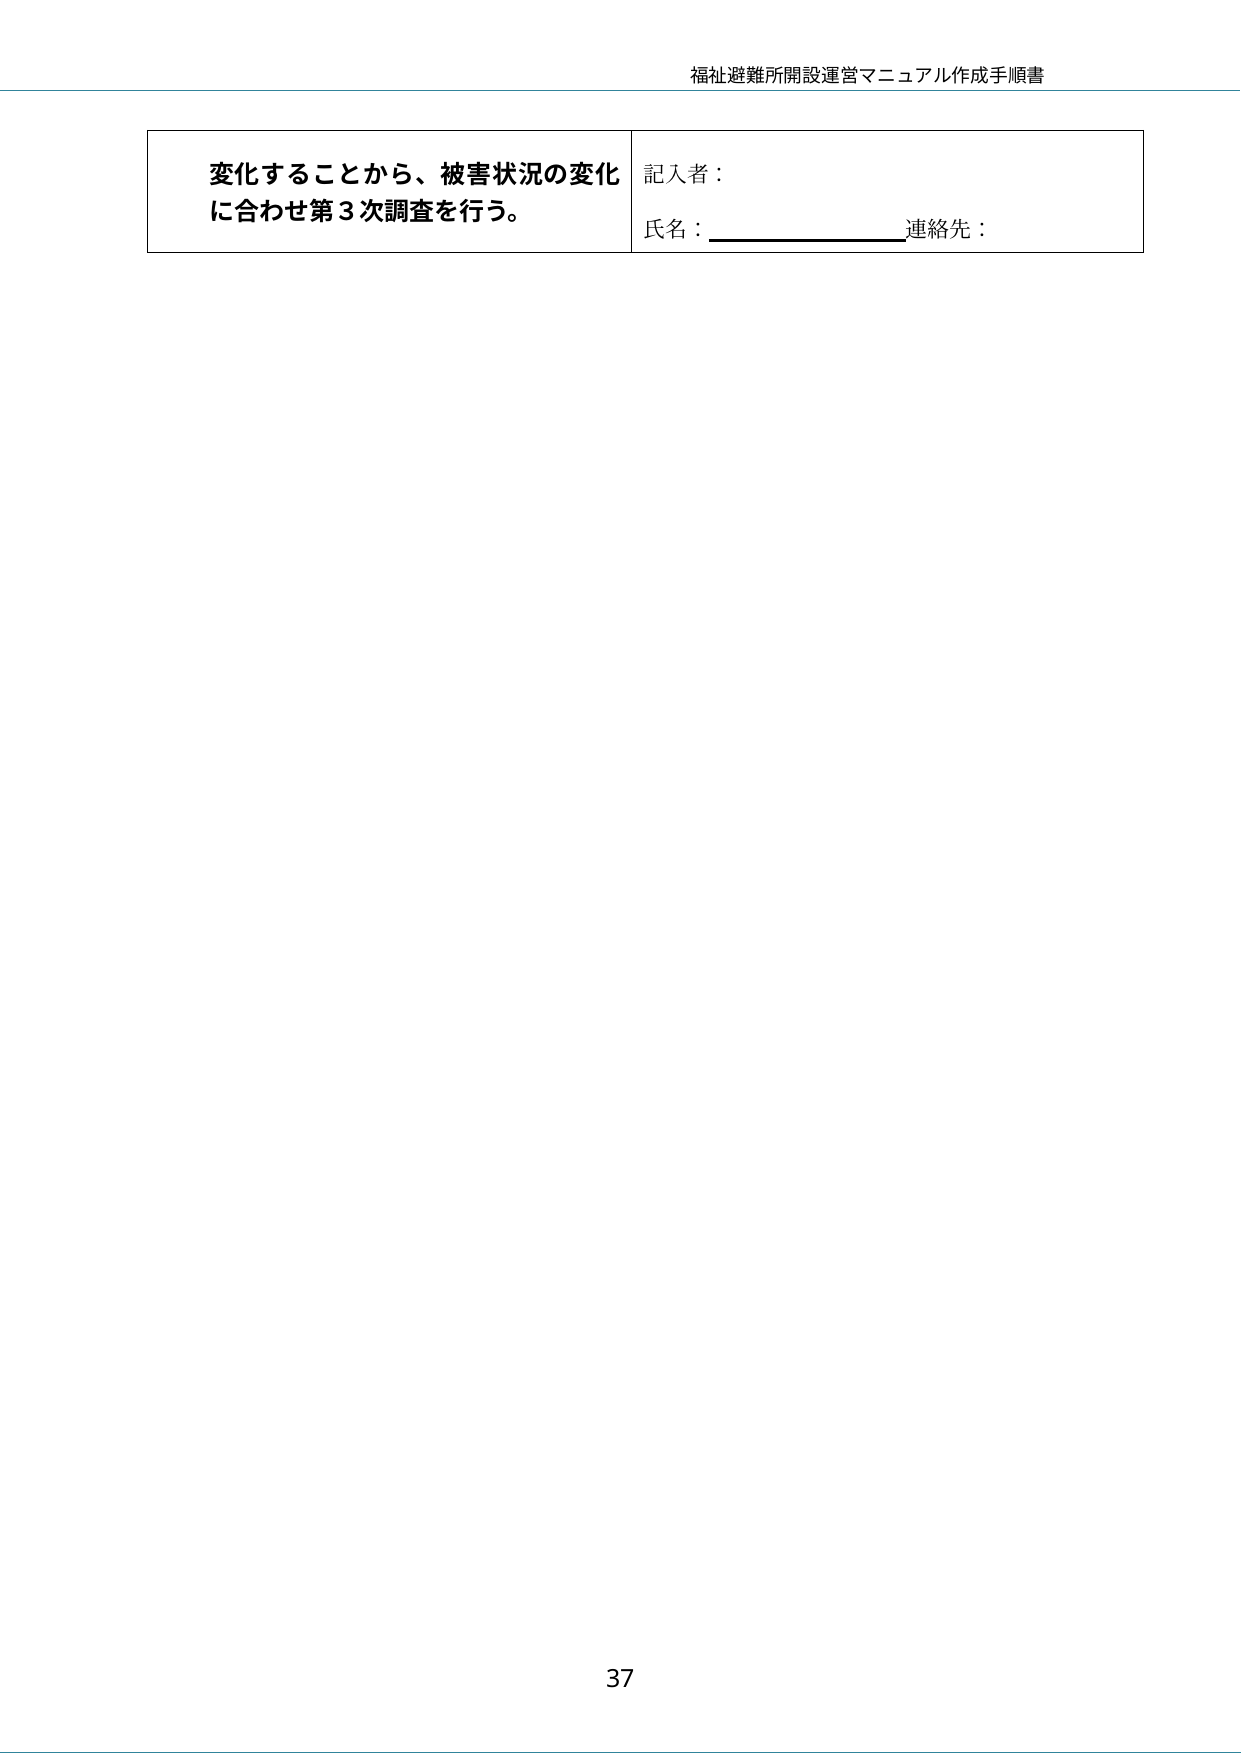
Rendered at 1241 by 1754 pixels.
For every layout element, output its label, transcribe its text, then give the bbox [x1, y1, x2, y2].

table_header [148, 131, 631, 252]
table_cell 記入者： 氏名： 連絡先： [632, 131, 1143, 252]
